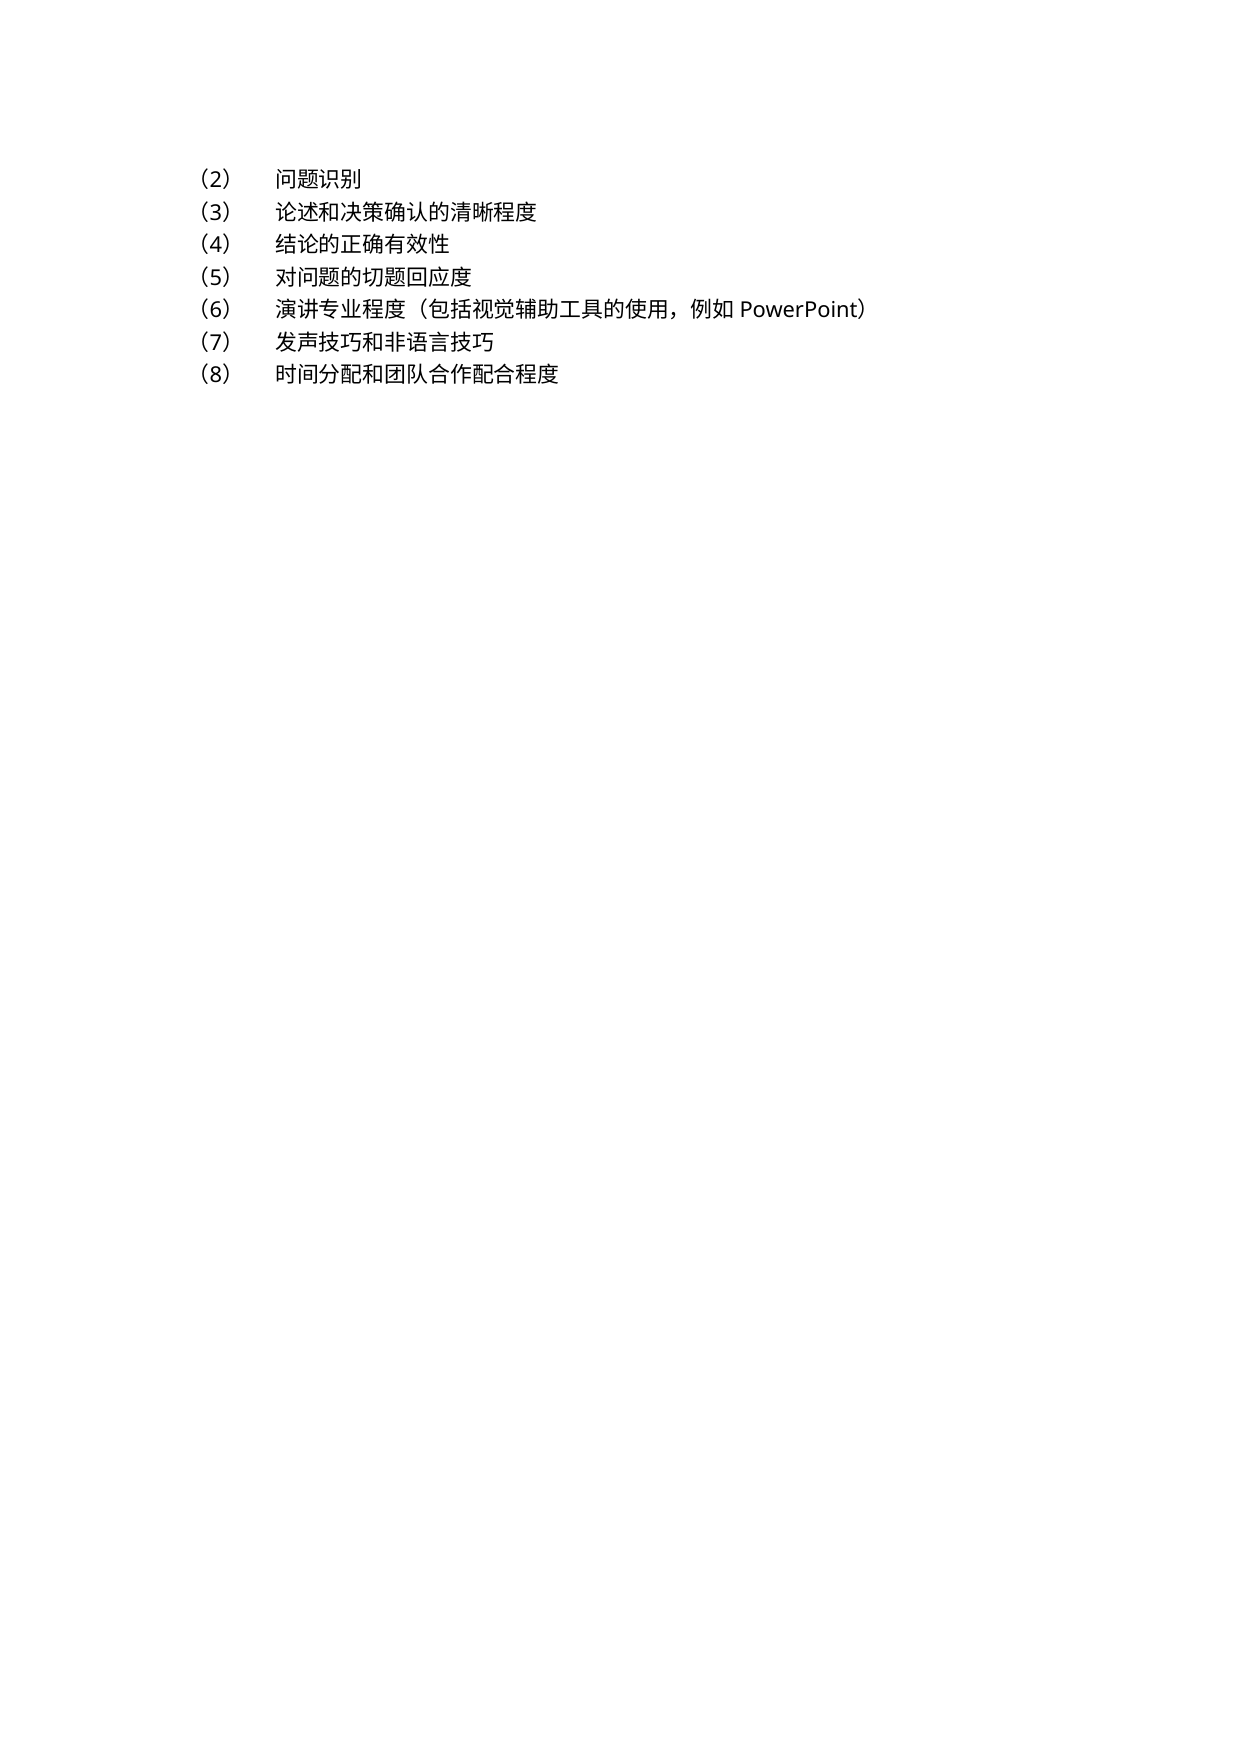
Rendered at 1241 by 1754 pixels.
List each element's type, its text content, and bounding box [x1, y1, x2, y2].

list 论述和决策确认的清晰程度 [187, 194, 1053, 227]
list 问题识别 [187, 162, 1053, 194]
list 对问题的切题回应度 [187, 259, 1053, 292]
list 结论的正确有效性 [187, 227, 1053, 259]
list 发声技巧和非语言技巧 [187, 324, 1053, 357]
list 演讲专业程度（包括视觉辅助工具的使用，例如 PowerPoint） [187, 292, 1053, 324]
list 时间分配和团队合作配合程度 [187, 357, 1053, 389]
